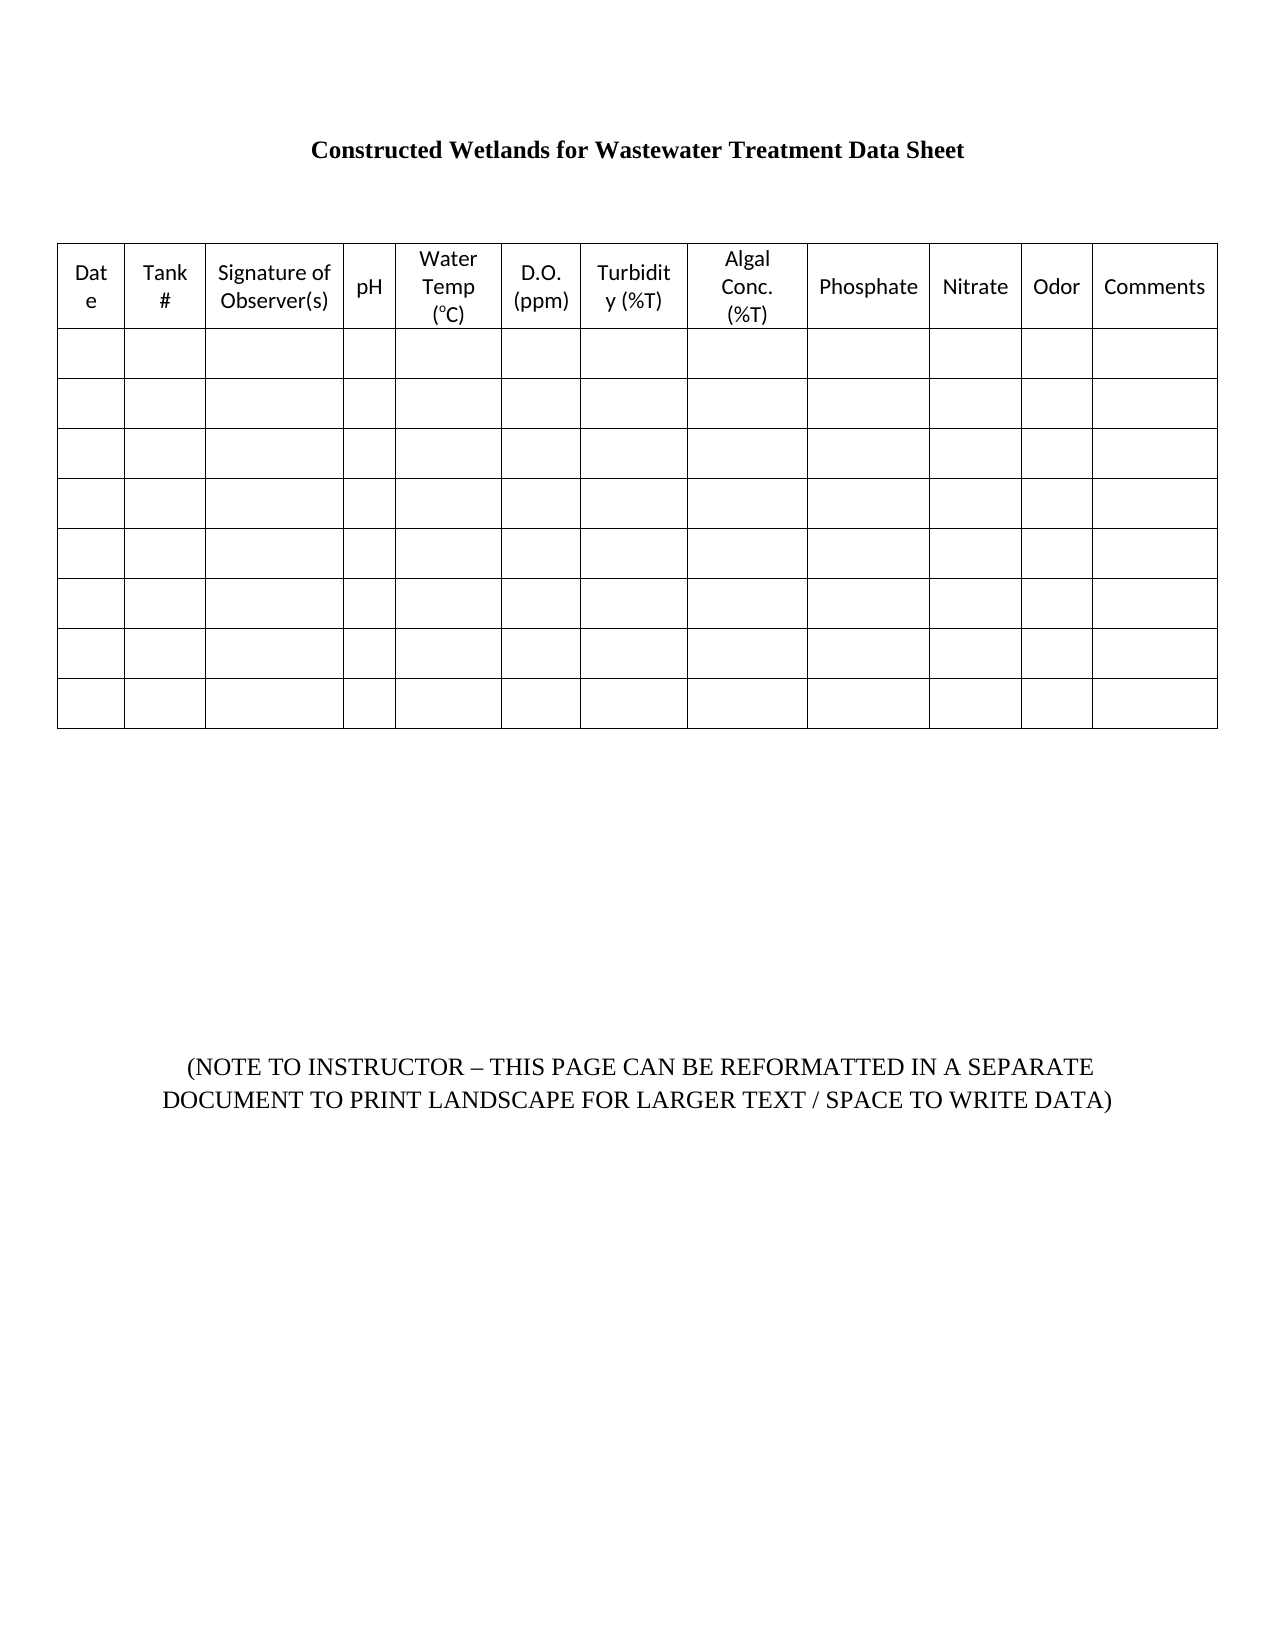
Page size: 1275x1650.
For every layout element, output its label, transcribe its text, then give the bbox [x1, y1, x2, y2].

table_cell [125, 479, 205, 528]
table_cell [125, 629, 205, 678]
table_cell [125, 679, 205, 728]
table_cell [58, 329, 124, 378]
table_cell [808, 479, 929, 528]
table_header Water Temp (oC) [396, 244, 501, 328]
table_cell [396, 579, 501, 628]
table_cell [396, 629, 501, 678]
table_cell [1022, 429, 1092, 478]
table_cell [206, 529, 343, 578]
table_cell [206, 479, 343, 528]
table_cell [396, 679, 501, 728]
table_cell [1022, 529, 1092, 578]
table_cell [502, 629, 580, 678]
table_header Comments [1093, 244, 1217, 328]
table_cell [1093, 429, 1217, 478]
table_cell [206, 379, 343, 428]
table_cell [1093, 629, 1217, 678]
table_cell [1093, 329, 1217, 378]
table_cell [125, 579, 205, 628]
table_cell [1022, 329, 1092, 378]
table_cell [58, 629, 124, 678]
table_cell [502, 479, 580, 528]
table_header Nitrate [930, 244, 1021, 328]
table_cell [688, 329, 807, 378]
table_cell [125, 329, 205, 378]
table_cell [930, 679, 1021, 728]
table_cell [58, 379, 124, 428]
table_cell [581, 329, 687, 378]
table_cell [581, 629, 687, 678]
table_cell [58, 429, 124, 478]
table_cell [396, 429, 501, 478]
table_header D.O. (ppm) [502, 244, 580, 328]
table_cell [808, 429, 929, 478]
table_cell [344, 529, 395, 578]
table_cell [58, 529, 124, 578]
table_cell [688, 579, 807, 628]
table_cell [58, 679, 124, 728]
table_cell [344, 329, 395, 378]
table_cell [1093, 379, 1217, 428]
table_cell [581, 579, 687, 628]
table_cell [396, 329, 501, 378]
text Constructed Wetlands for Wastewater Treatment Data Sheet [120, 135, 1155, 164]
table_cell [1093, 479, 1217, 528]
table_cell [808, 679, 929, 728]
text (NOTE TO INSTRUCTOR – THIS PAGE CAN BE REFORMATTED IN A SEPARATE DOCUMENT TO PRINT LANDSCAPE FOR LARGER TEXT / SPACE TO WRITE DATA) [120, 1052, 1155, 1114]
table_cell [344, 579, 395, 628]
table_header Date [58, 244, 124, 328]
table_cell [1022, 479, 1092, 528]
table_cell [930, 529, 1021, 578]
table_cell [396, 529, 501, 578]
table_cell [581, 379, 687, 428]
table_cell [808, 629, 929, 678]
table_cell [581, 429, 687, 478]
table_cell [58, 479, 124, 528]
table_cell [344, 629, 395, 678]
table_cell [396, 479, 501, 528]
table_cell [930, 429, 1021, 478]
table_cell [1022, 629, 1092, 678]
table_cell [688, 529, 807, 578]
table_cell [206, 329, 343, 378]
table_cell [502, 429, 580, 478]
table_cell [930, 379, 1021, 428]
table_cell [344, 379, 395, 428]
table_cell [688, 429, 807, 478]
table_header pH [344, 244, 395, 328]
table_cell [125, 429, 205, 478]
table_cell [808, 379, 929, 428]
table_cell [206, 629, 343, 678]
table_cell [1022, 579, 1092, 628]
table_cell [688, 479, 807, 528]
table_cell [1093, 679, 1217, 728]
table_cell [1093, 579, 1217, 628]
table_cell [688, 379, 807, 428]
table_cell [808, 529, 929, 578]
table_header Phosphate [808, 244, 929, 328]
table_cell [206, 679, 343, 728]
table_cell [502, 579, 580, 628]
table_cell [344, 479, 395, 528]
table_cell [581, 529, 687, 578]
table_cell [1022, 679, 1092, 728]
table_cell [1093, 529, 1217, 578]
table_cell [502, 379, 580, 428]
table_header Tank # [125, 244, 205, 328]
table_cell [502, 529, 580, 578]
table_cell [125, 529, 205, 578]
table_cell [58, 579, 124, 628]
table_cell [581, 479, 687, 528]
table_cell [502, 679, 580, 728]
table_header Turbidity (%T) [581, 244, 687, 328]
table_cell [125, 379, 205, 428]
table_cell [581, 679, 687, 728]
table_cell [502, 329, 580, 378]
table_cell [344, 429, 395, 478]
table_cell [206, 429, 343, 478]
table_header Signature of Observer(s) [206, 244, 343, 328]
table_header Odor [1022, 244, 1092, 328]
table_cell [344, 679, 395, 728]
table_cell [1022, 379, 1092, 428]
table_cell [396, 379, 501, 428]
table_cell [688, 629, 807, 678]
table_cell [930, 329, 1021, 378]
table_cell [808, 329, 929, 378]
table_cell [930, 579, 1021, 628]
table_cell [688, 679, 807, 728]
table_cell [206, 579, 343, 628]
table_cell [808, 579, 929, 628]
table_cell [930, 479, 1021, 528]
table_cell [930, 629, 1021, 678]
table_header Algal Conc. (%T) [688, 244, 807, 328]
